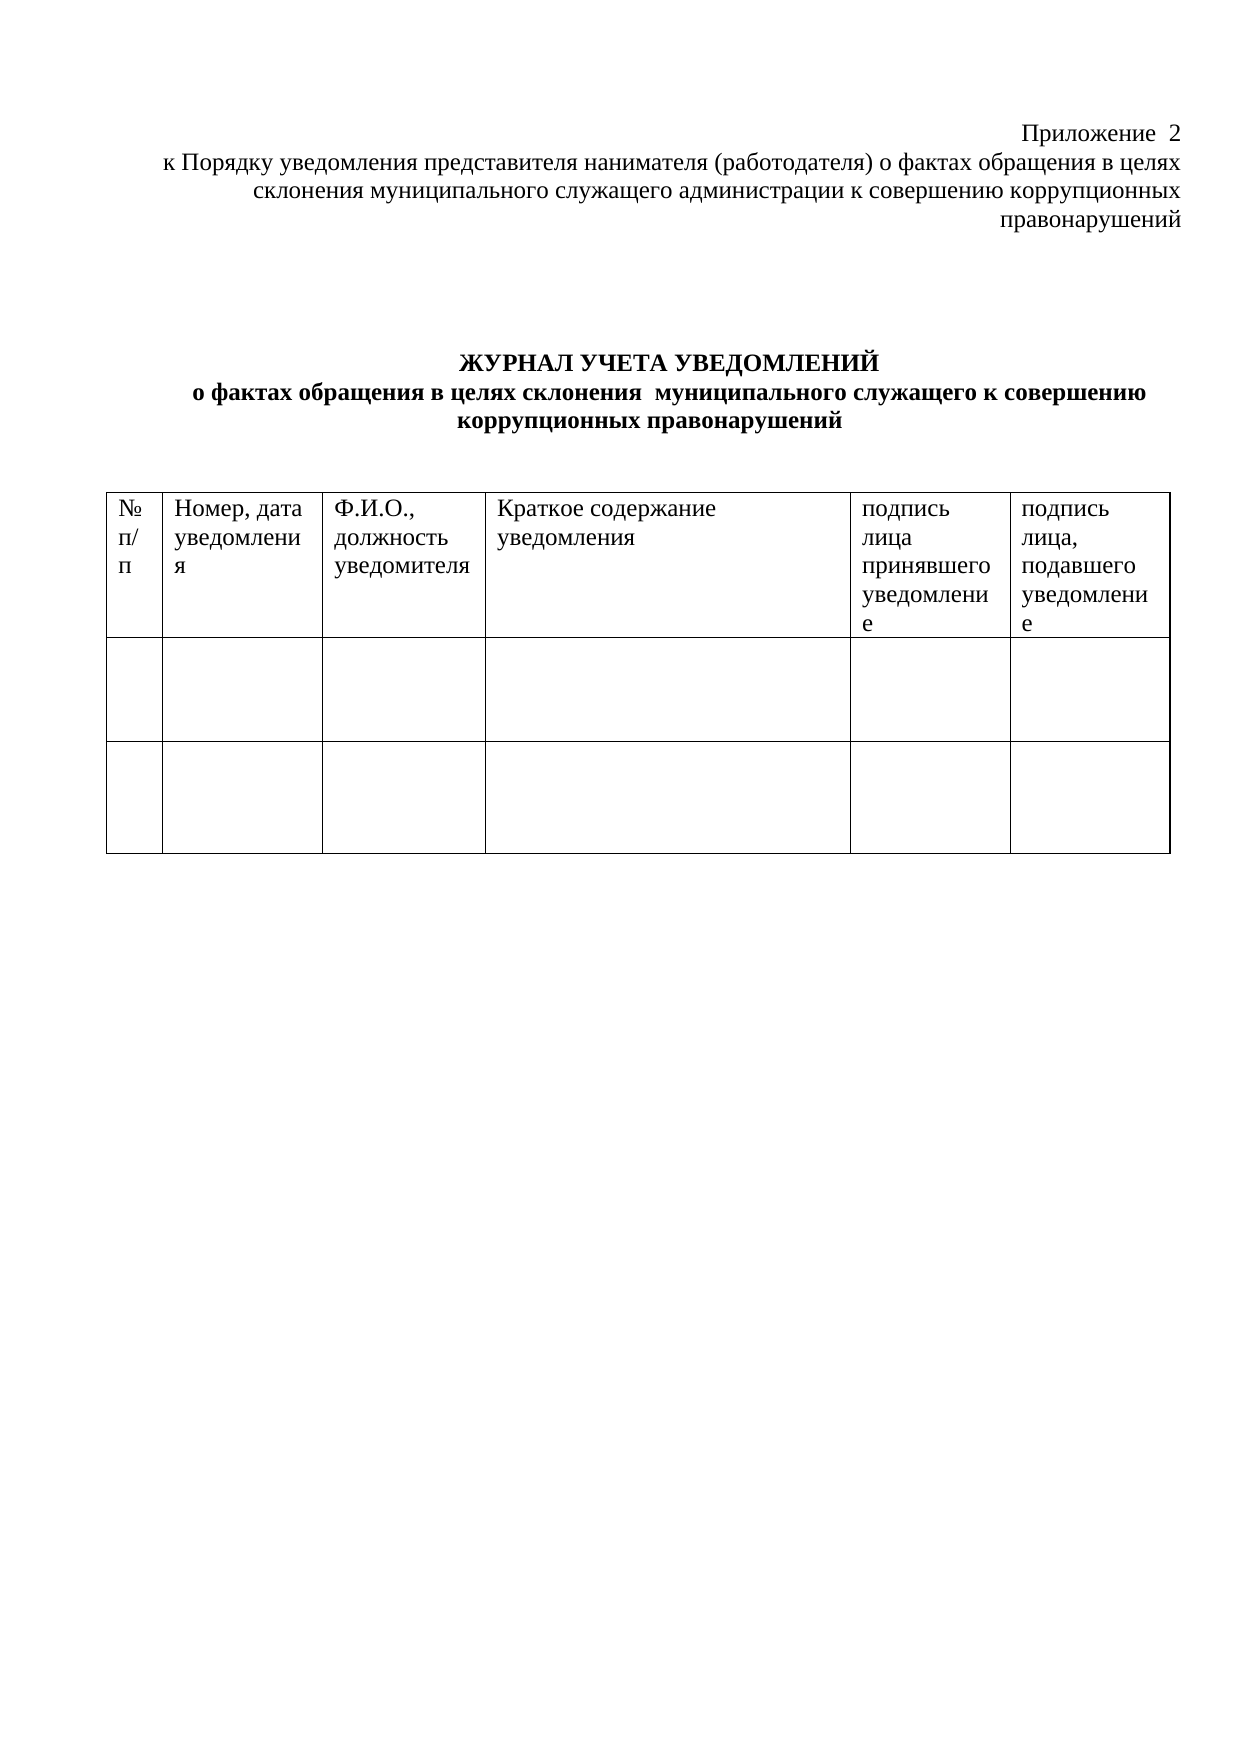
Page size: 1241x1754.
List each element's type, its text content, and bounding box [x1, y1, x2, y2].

table_cell [163, 638, 322, 741]
table_cell [323, 742, 485, 853]
table_header Ф.И.О., должность уведомителя [323, 493, 485, 637]
table_header Краткое содержание уведомления [486, 493, 850, 637]
table_cell [486, 742, 850, 853]
table_header № п/п [107, 493, 162, 637]
table_header подпись лица, подавшего уведомление [1011, 493, 1169, 637]
table_cell [486, 638, 850, 741]
table_cell [107, 638, 162, 741]
table_cell [107, 742, 162, 853]
table_cell [851, 742, 1010, 853]
text о фактах обращения в целях склонения муниципального служащего к совершению коррупционных правонарушений [118, 377, 1181, 434]
table_header Номер, дата уведомления [163, 493, 322, 637]
table_header подпись лица принявшего уведомление [851, 493, 1010, 637]
table_cell [851, 638, 1010, 741]
text ЖУРНАЛ УЧЕТА УВЕДОМЛЕНИЙ [118, 348, 1181, 377]
text Приложение 2 [118, 118, 1181, 147]
table_cell [163, 742, 322, 853]
text к Порядку уведомления представителя нанимателя (работодателя) о фактах обращения в целях склонения муниципального служащего администрации к совершению коррупционных правонарушений [118, 147, 1181, 233]
table_cell [1011, 742, 1169, 853]
table_cell [323, 638, 485, 741]
table_cell [1011, 638, 1169, 741]
